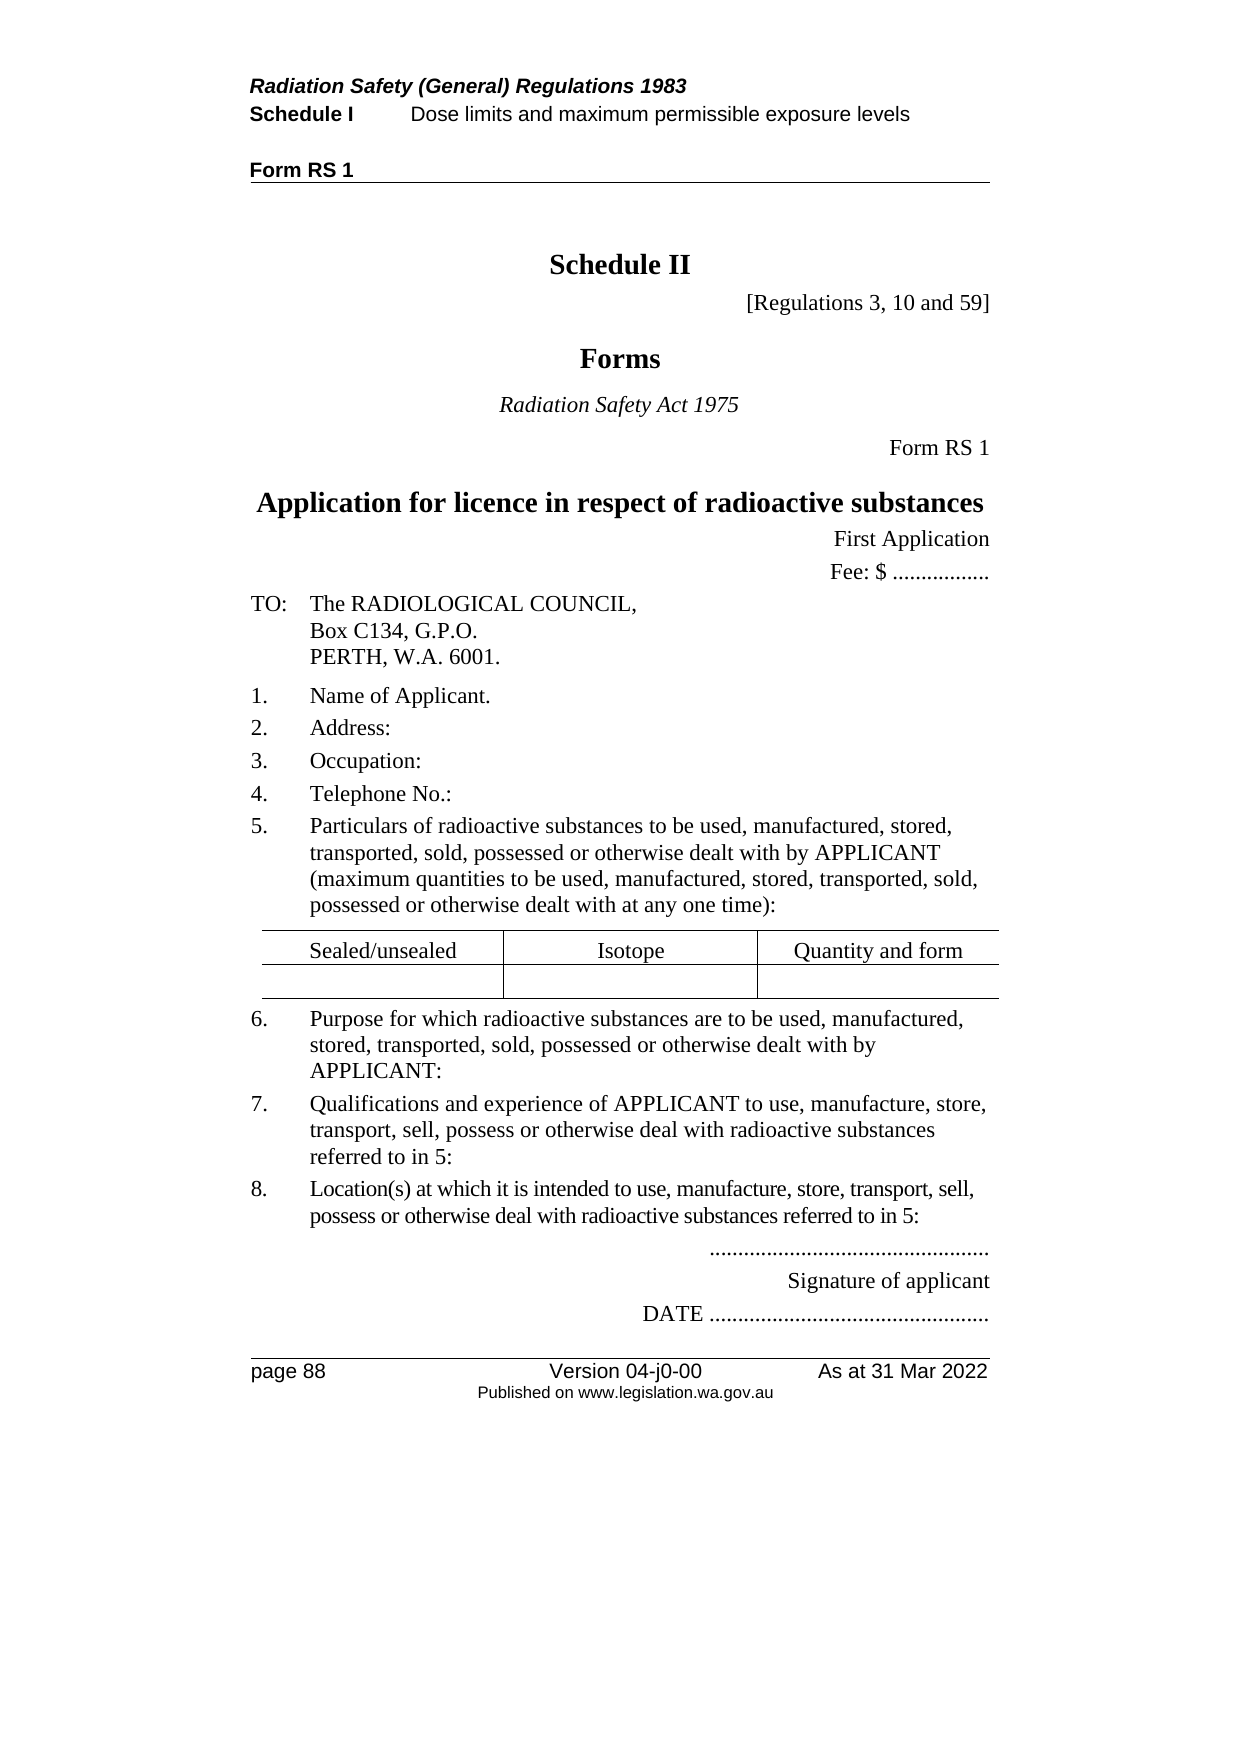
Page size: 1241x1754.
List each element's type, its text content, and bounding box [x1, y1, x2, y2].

table_header Isotope [504, 931, 757, 964]
text 8. Location(s) at which it is intended to use, manufacture, store, transport, sell, possess or otherwise deal with radioactive substances referred to in 5: [251, 1175, 990, 1228]
text Fee: $ ................. [251, 558, 990, 584]
subtitle Form RS 1 [251, 434, 990, 460]
table_header Sealed/unsealed [262, 931, 503, 964]
text [Regulations 3, 10 and 59] [251, 289, 990, 316]
text 3. Occupation: [251, 747, 990, 773]
text PERTH, W.A. 6001. [251, 643, 990, 669]
text 6. Purpose for which radioactive substances are to be used, manufactured, stored, transported, sold, possessed or otherwise dealt with by APPLICANT: [251, 1005, 990, 1084]
subtitle Application for licence in respect of radioactive substances [251, 485, 990, 519]
subtitle Radiation Safety Act 1975 [251, 391, 990, 417]
subtitle Schedule II [251, 247, 990, 281]
text 5. Particulars of radioactive substances to be used, manufactured, stored, transported, sold, possessed or otherwise dealt with by APPLICANT (maximum quantities to be used, manufactured, stored, transported, sold, possessed or otherwise dealt with at any one time): [251, 812, 990, 918]
text 4. Telephone No.: [251, 780, 990, 806]
text Signature of applicant [251, 1267, 990, 1293]
table_cell [758, 965, 999, 997]
text DATE ................................................. [251, 1299, 990, 1326]
table_cell [262, 965, 503, 997]
text 2. Address: [251, 714, 990, 741]
text Box C134, G.P.O. [251, 617, 990, 643]
table_cell [504, 965, 757, 997]
text 1. Name of Applicant. [251, 682, 990, 708]
subtitle Forms [251, 341, 990, 374]
text TO: The RADIOLOGICAL COUNCIL, [251, 590, 990, 617]
text First Application [251, 525, 990, 551]
text ................................................. [251, 1234, 990, 1261]
text 7. Qualifications and experience of APPLICANT to use, manufacture, store, transport, sell, possess or otherwise deal with radioactive substances referred to in 5: [251, 1090, 990, 1169]
table_header Quantity and form [758, 931, 999, 964]
